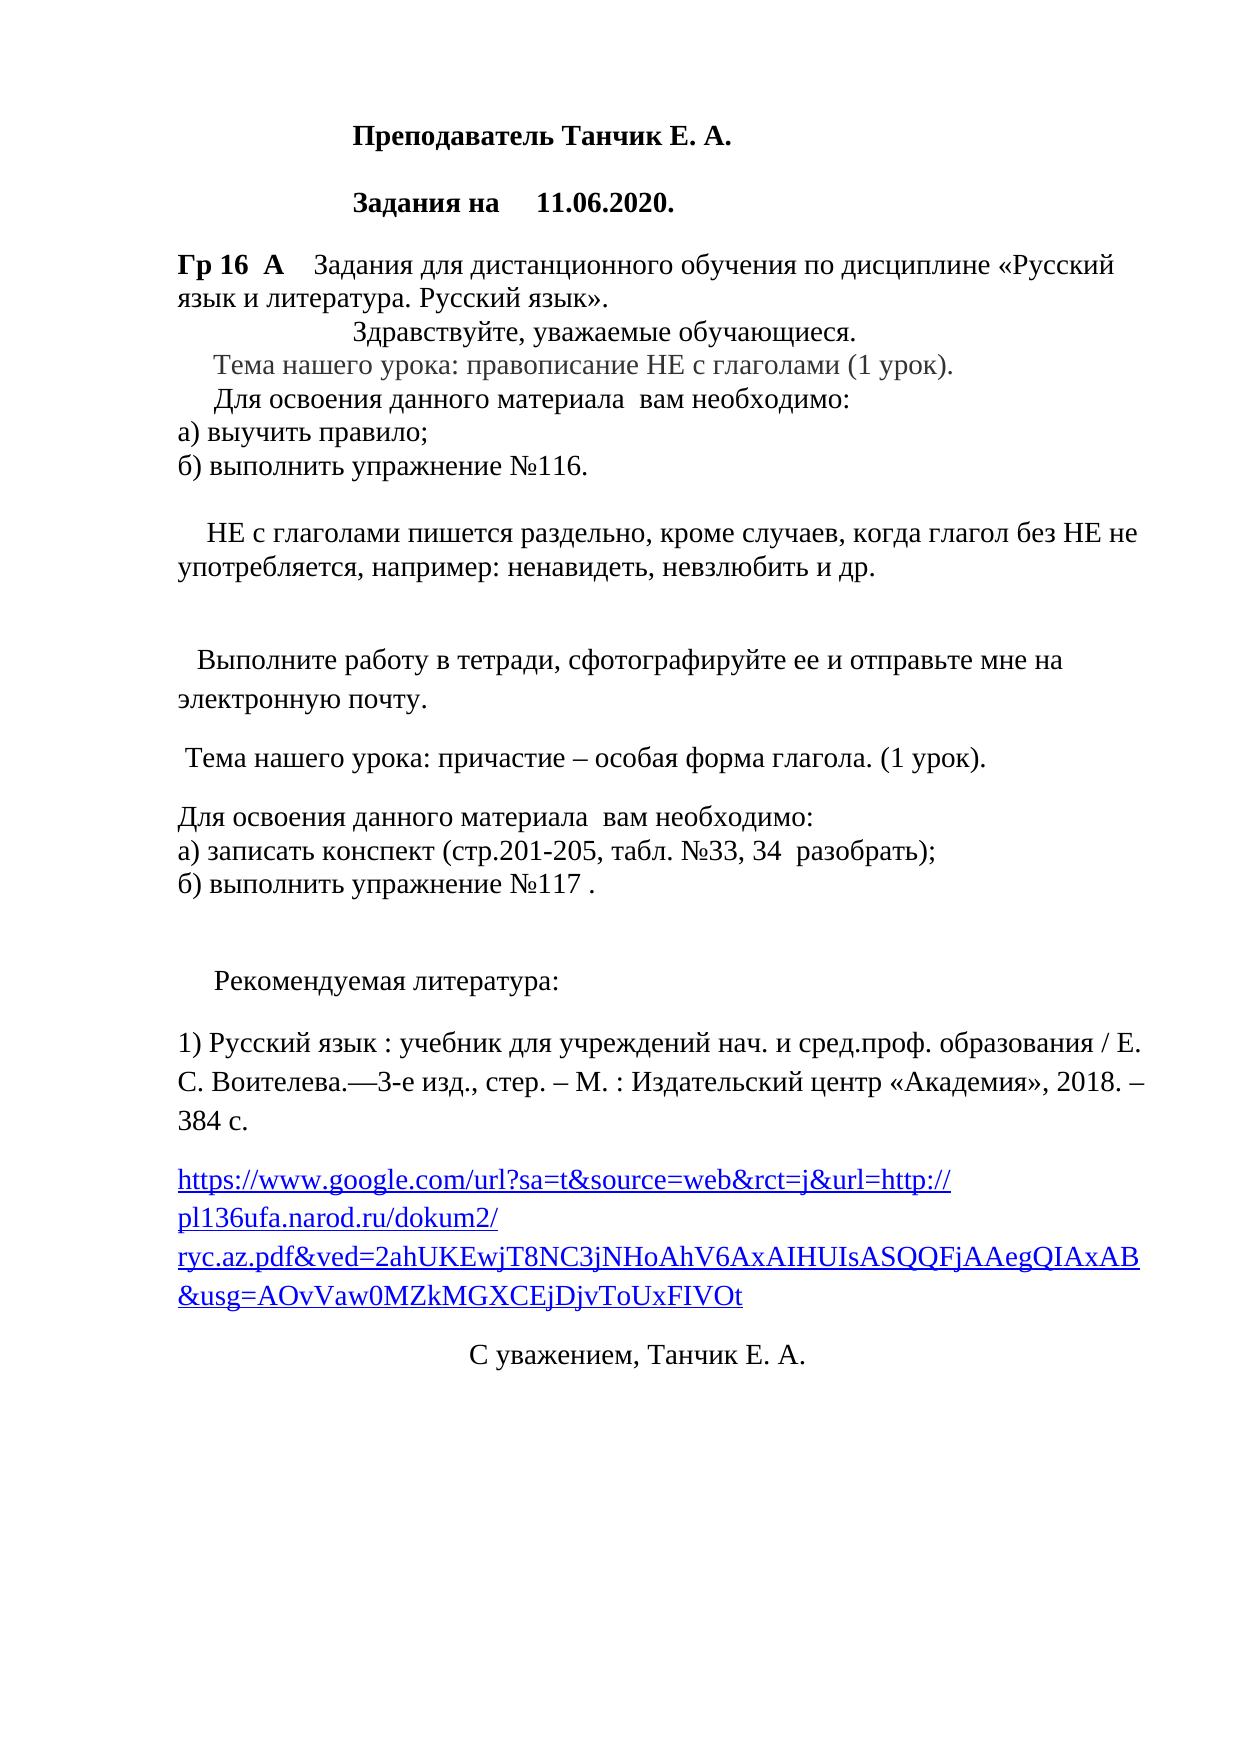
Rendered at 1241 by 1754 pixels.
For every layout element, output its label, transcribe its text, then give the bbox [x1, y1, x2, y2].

text Задания на 11.06.2020. [177, 185, 1152, 219]
text а) записать конспект (стр.201-205, табл. №33, 34 разобрать); [177, 833, 1152, 867]
text б) выполнить упражнение №116. [177, 448, 1152, 482]
text НЕ с глаголами пишется раздельно, кроме случаев, когда глагол без НЕ не употребляется, например: ненавидеть, невзлюбить и др. [177, 515, 1152, 582]
text Тема нашего урока: причастие – особая форма глагола. (1 урок). [177, 740, 1152, 774]
text б) выполнить упражнение №117 . [177, 867, 1152, 900]
text Здравствуйте, уважаемые обучающиеся. [177, 314, 1152, 347]
text Для освоения данного материала вам необходимо: [177, 381, 1152, 414]
text Выполните работу в тетради, сфотографируйте ее и отправьте мне на электронную почту. [177, 642, 1152, 714]
text Преподаватель Танчик Е. А. [177, 118, 1152, 152]
text а) выучить правило; [177, 414, 1152, 448]
text 1) Русский язык : учебник для учреждений нач. и сред.проф. образования / Е. С. Воителева.—3-е изд., стер. – М. : Издательский центр «Академия», 2018. –384 с. [177, 1026, 1152, 1136]
text Рекомендуемая литература: [177, 963, 1152, 996]
text Для освоения данного материала вам необходимо: [177, 799, 1152, 833]
text Гр 16 А Задания для дистанционного обучения по дисциплине «Русский язык и литература. Русский язык». [177, 247, 1152, 314]
text С уважением, Танчик Е. А. [177, 1337, 1152, 1371]
text https://www.google.com/url?sa=t&source=web&rct=j&url=http://pl136ufa.narod.ru/dokum2/ryc.az.pdf&ved=2ahUKEwjT8NC3jNHoAhV6AxAIHUIsASQQFjAAegQIAxAB&usg=AOvVaw0MZkMGXCEjDjvToUxFIVOt [177, 1162, 1152, 1311]
text Тема нашего урока: правописание НЕ с глаголами (1 урок). [177, 347, 1152, 381]
